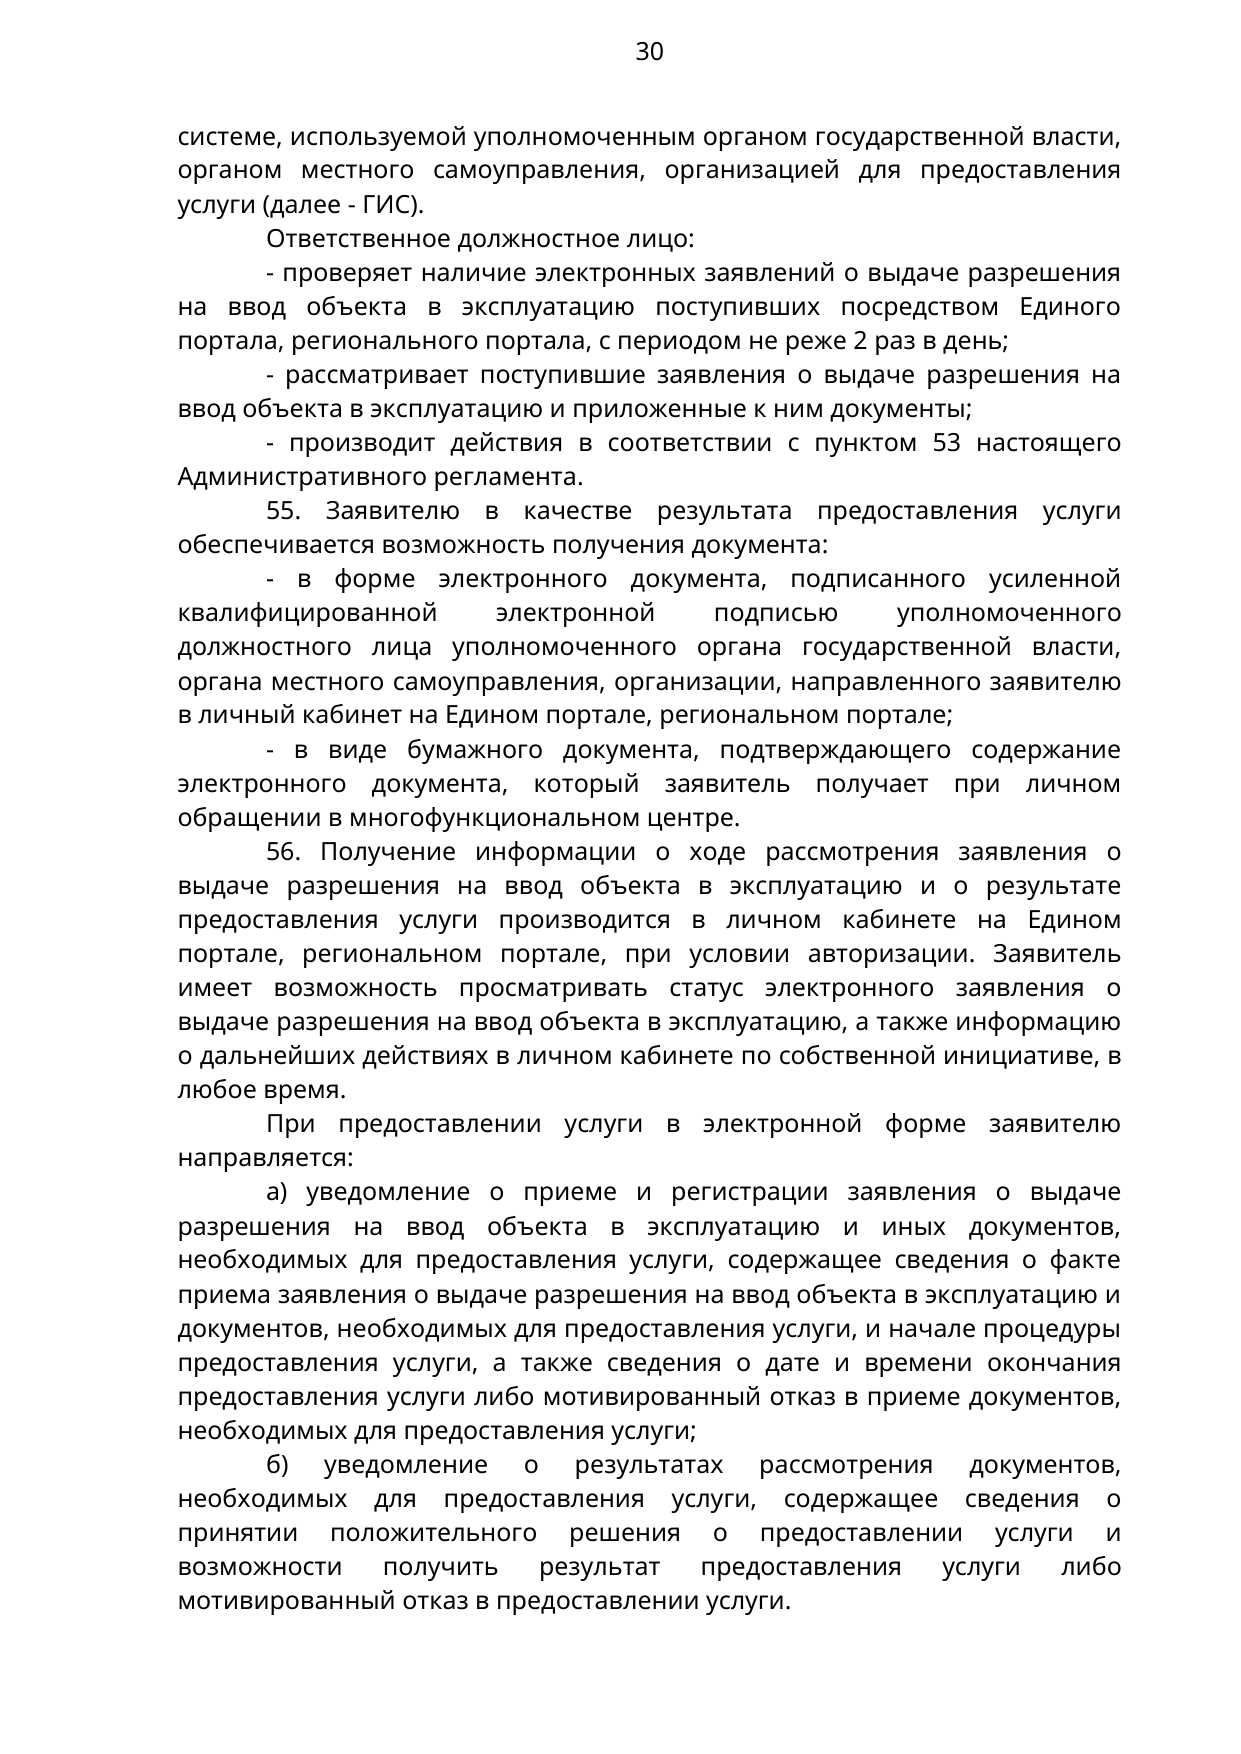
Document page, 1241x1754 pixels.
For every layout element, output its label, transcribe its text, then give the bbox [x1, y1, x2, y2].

text - производит действия в соответствии с пунктом 53 настоящего Административного регламента. [177, 425, 1122, 493]
text - в виде бумажного документа, подтверждающего содержание электронного документа, который заявитель получает при личном обращении в многофункциональном центре. [177, 731, 1122, 833]
text При предоставлении услуги в электронной форме заявителю направляется: [177, 1106, 1122, 1174]
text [177, 118, 1122, 220]
text а) уведомление о приеме и регистрации заявления о выдаче разрешения на ввод объекта в эксплуатацию и иных документов, необходимых для предоставления услуги, содержащее сведения о факте приема заявления о выдаче разрешения на ввод объекта в эксплуатацию и документов, необходимых для предоставления услуги, и начале процедуры предоставления услуги, а также сведения о дате и времени окончания предоставления услуги либо мотивированный отказ в приеме документов, необходимых для предоставления услуги; [177, 1174, 1122, 1447]
text б) уведомление о результатах рассмотрения документов, необходимых для предоставления услуги, содержащее сведения о принятии положительного решения о предоставлении услуги и возможности получить результат предоставления услуги либо мотивированный отказ в предоставлении услуги. [177, 1447, 1122, 1617]
text - проверяет наличие электронных заявлений о выдаче разрешения на ввод объекта в эксплуатацию поступивших посредством Единого портала, регионального портала, с периодом не реже 2 раз в день; [177, 254, 1122, 357]
text - рассматривает поступившие заявления о выдаче разрешения на ввод объекта в эксплуатацию и приложенные к ним документы; [177, 357, 1122, 425]
text - в форме электронного документа, подписанного усиленной квалифицированной электронной подписью уполномоченного должностного лица уполномоченного органа государственной власти, органа местного самоуправления, организации, направленного заявителю в личный кабинет на Едином портале, региональном портале; [177, 561, 1122, 731]
text 56. Получение информации о ходе рассмотрения заявления о выдаче разрешения на ввод объекта в эксплуатацию и о результате предоставления услуги производится в личном кабинете на Едином портале, региональном портале, при условии авторизации. Заявитель имеет возможность просматривать статус электронного заявления о выдаче разрешения на ввод объекта в эксплуатацию, а также информацию о дальнейших действиях в личном кабинете по собственной инициативе, в любое время. [177, 833, 1122, 1106]
text 55. Заявителю в качестве результата предоставления услуги обеспечивается возможность получения документа: [177, 493, 1122, 561]
text Ответственное должностное лицо: [177, 220, 1122, 254]
